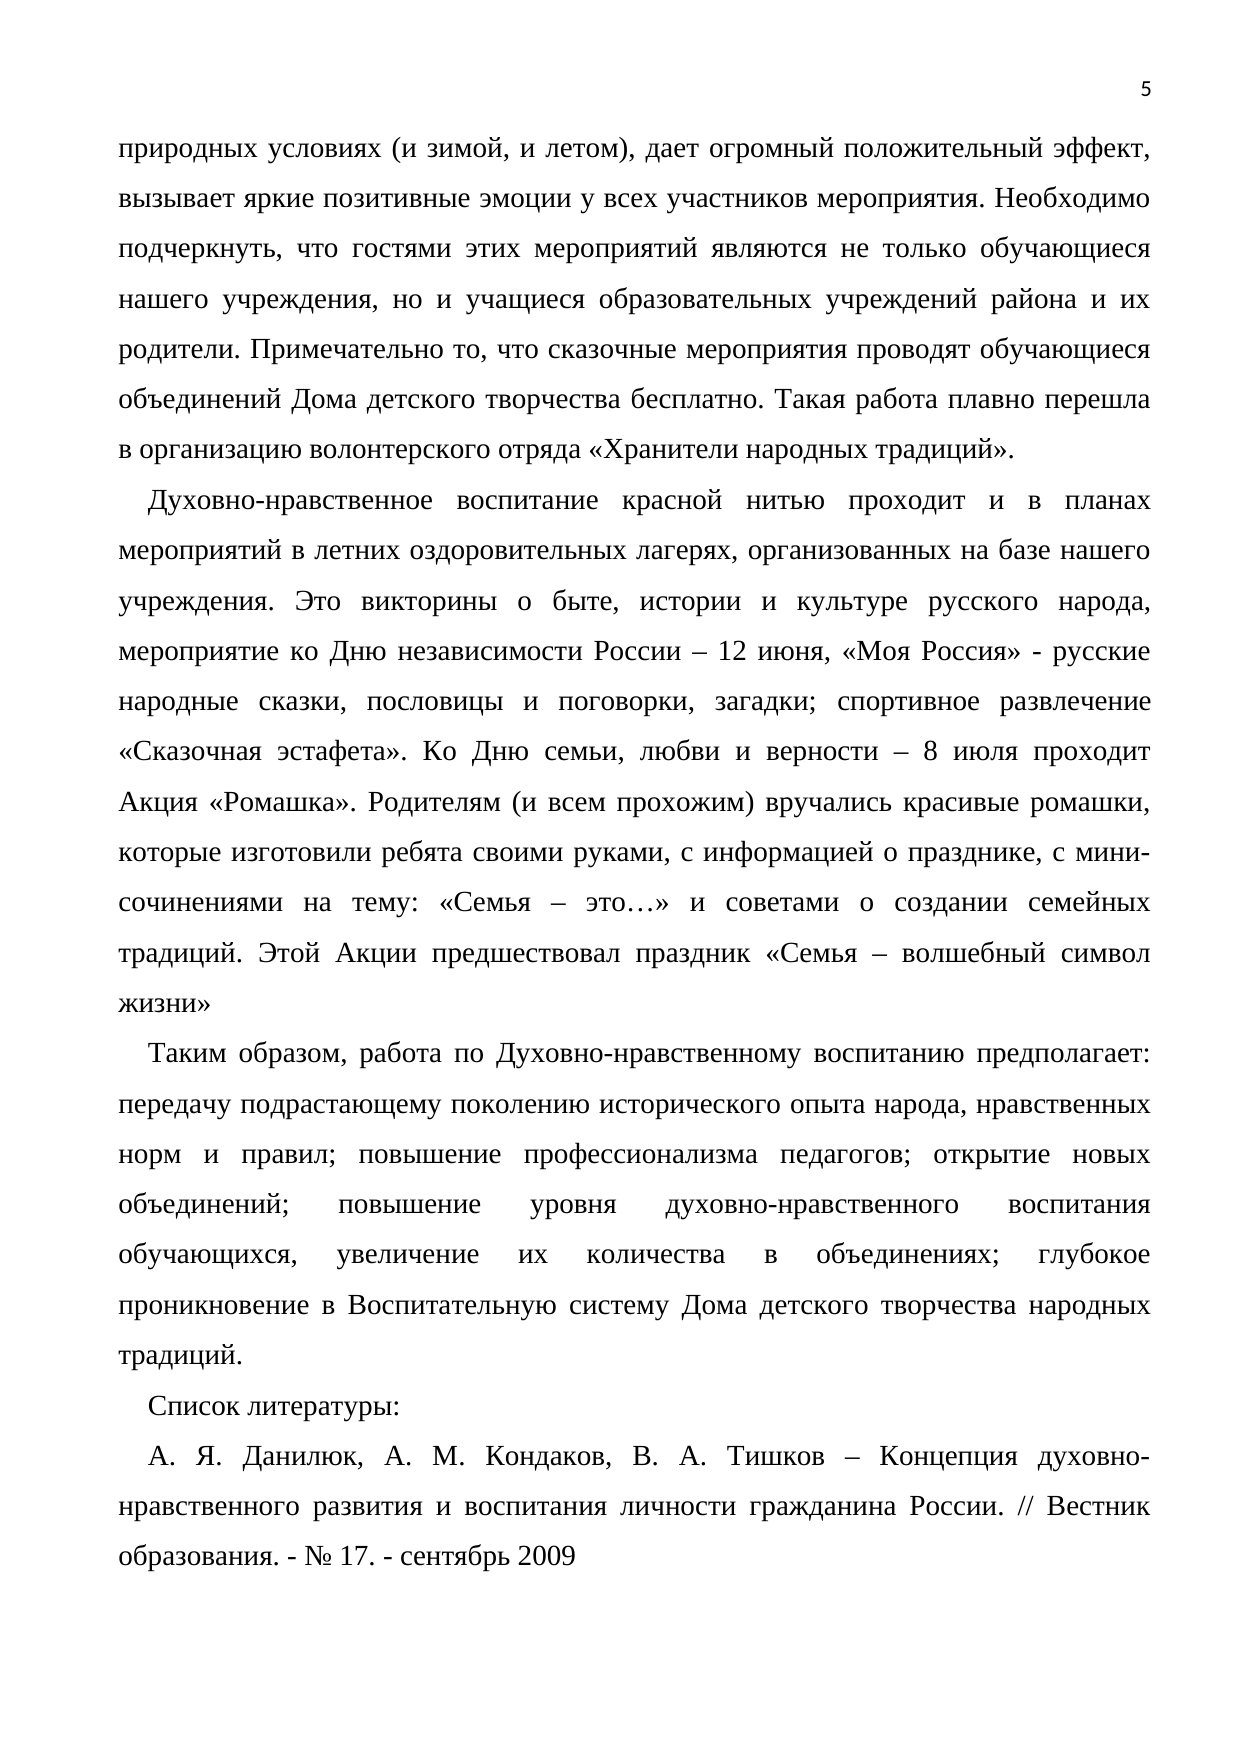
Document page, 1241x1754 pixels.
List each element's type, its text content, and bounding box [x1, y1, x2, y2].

text Духовно-нравственное воспитание красной нитью проходит и в планах мероприятий в летних оздоровительных лагерях, организованных на базе нашего учреждения. Это викторины о быте, истории и культуре русского народа, мероприятие ко Дню независимости России – 12 июня, «Моя Россия» - русские народные сказки, пословицы и поговорки, загадки; спортивное развлечение «Сказочная эстафета». Ко Дню семьи, любви и верности – 8 июля проходит Акция «Ромашка». Родителям (и всем прохожим) вручались красивые ромашки, которые изготовили ребята своими руками, с информацией о празднике, с мини-сочинениями на тему: «Семья – это…» и советами о создании семейных традиций. Этой Акции предшествовал праздник «Семья – волшебный символ жизни» [118, 482, 1152, 1019]
text Список литературы: [118, 1388, 1152, 1421]
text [118, 130, 1152, 465]
text Таким образом, работа по Духовно-нравственному воспитанию предполагает: передачу подрастающему поколению исторического опыта народа, нравственных норм и правил; повышение профессионализма педагогов; открытие новых объединений; повышение уровня духовно-нравственного воспитания обучающихся, увеличение их количества в объединениях; глубокое проникновение в Воспитательную систему Дома детского творчества народных традиций. [118, 1035, 1152, 1371]
text А. Я. Данилюк, А. М. Кондаков, В. А. Тишков – Концепция духовно-нравственного развития и воспитания личности гражданина России. // Вестник образования. - № 17. - сентябрь 2009 [118, 1438, 1152, 1572]
